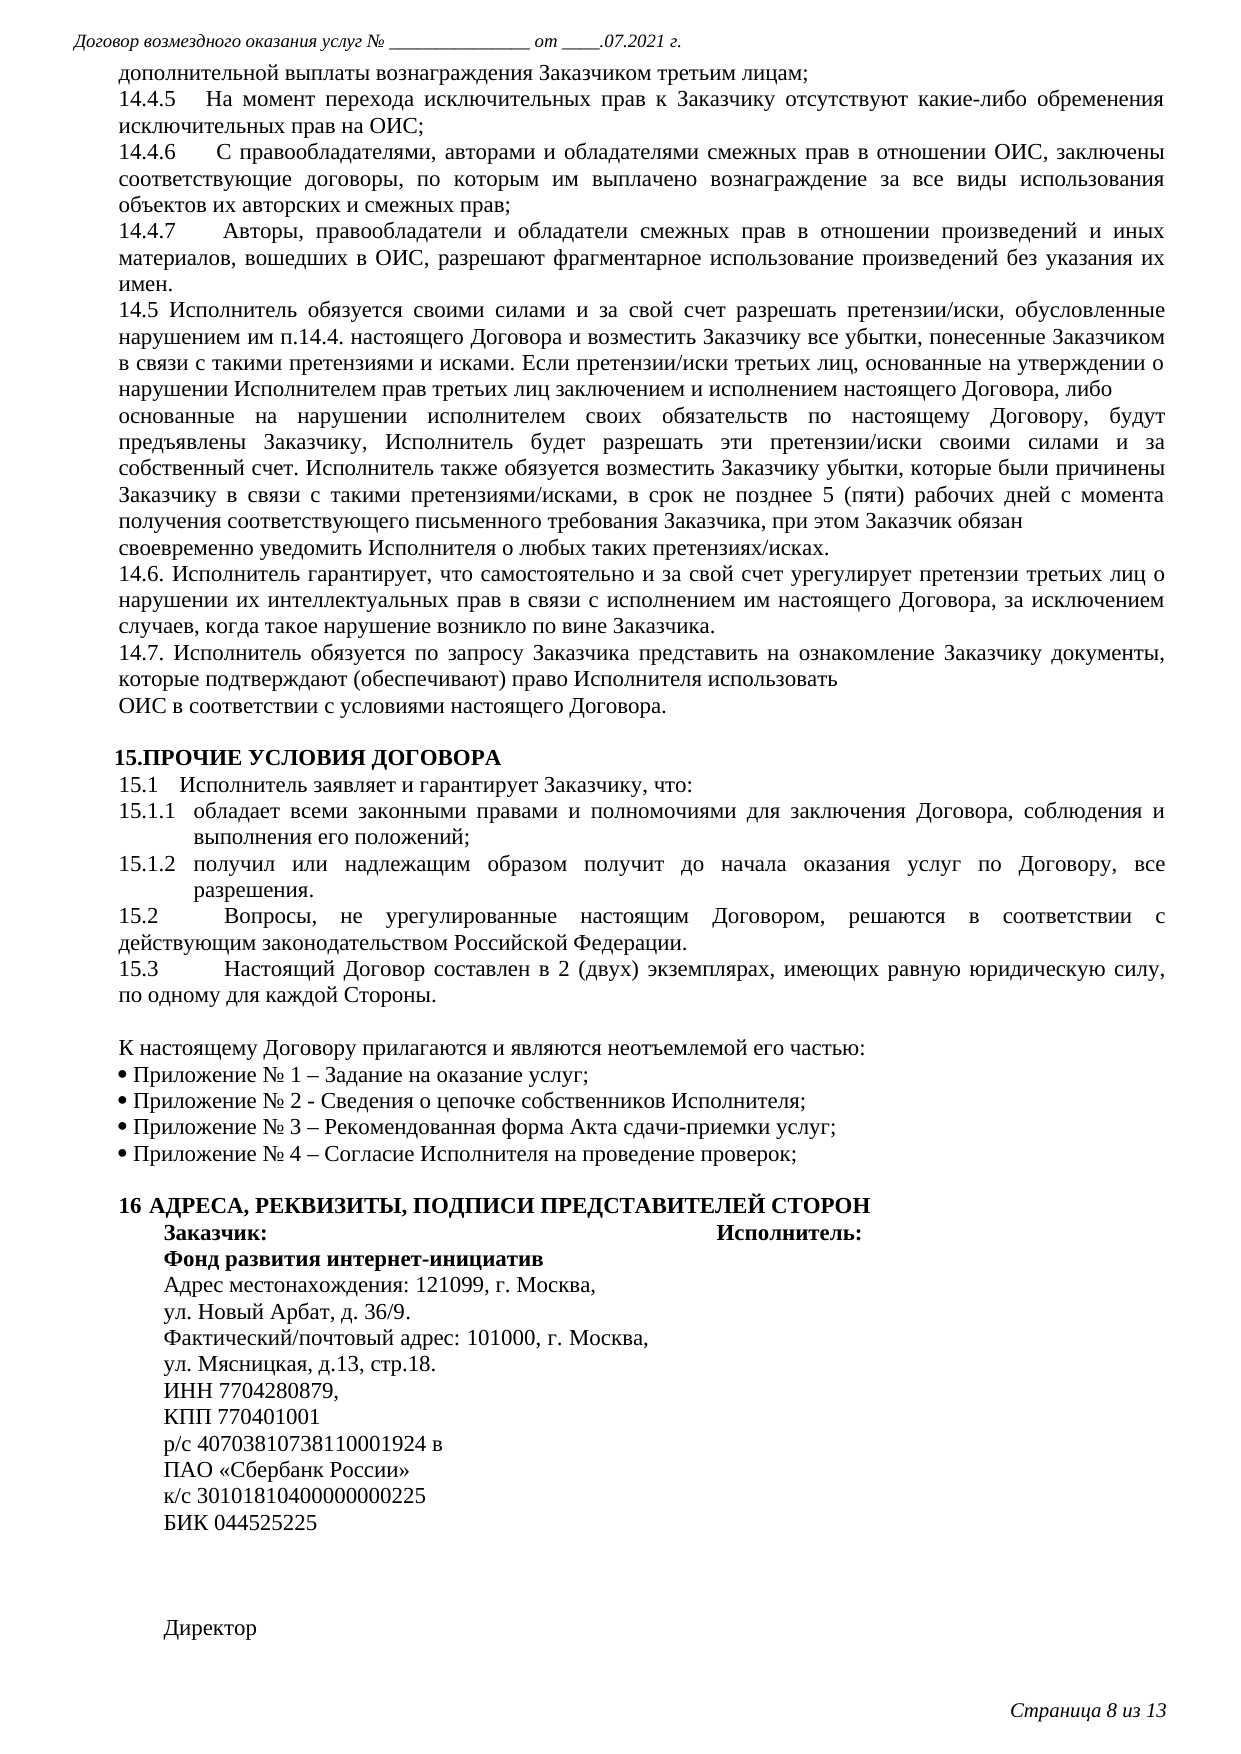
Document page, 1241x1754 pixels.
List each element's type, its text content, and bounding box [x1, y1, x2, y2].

list Приложение № 4 – Согласие Исполнителя на проведение проверок; [118, 1140, 1167, 1166]
text основанные на нарушении исполнителем своих обязательств по настоящему Договору, будут предъявлены Заказчику, Исполнитель будет разрешать эти претензии/иски своими силами и за собственный счет. Исполнитель также обязуется возместить Заказчику убытки, которые были причинены Заказчику в связи с такими претензиями/исками, в срок не позднее 5 (пяти) рабочих дней с момента получения соответствующего письменного требования Заказчика, при этом Заказчик обязан [118, 402, 1167, 533]
text своевременно уведомить Исполнителя о любых таких претензиях/исках. [118, 533, 1167, 560]
list обладает всеми законными правами и полномочиями для заключения Договора, соблюдения и выполнения его положений; [118, 797, 1167, 850]
list Приложение № 3 – Рекомендованная форма Акта сдачи-приемки услуг; [118, 1113, 1167, 1140]
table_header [108, 1219, 661, 1667]
text 14.6. Исполнитель гарантирует, что самостоятельно и за свой счет урегулирует претензии третьих лиц о нарушении их интеллектуальных прав в связи с исполнением им настоящего Договора, за исключением случаев, когда такое нарушение возникло по вине Заказчика. [118, 560, 1167, 639]
text 14.7. Исполнитель обязуется по запросу Заказчика представить на ознакомление Заказчику документы, которые подтверждают (обеспечивают) право Исполнителя использовать [118, 639, 1167, 692]
text 14.5 Исполнитель обязуется своими силами и за свой счет разрешать претензии/иски, обусловленные нарушением им п.14.4. настоящего Договора и возместить Заказчику все убытки, понесенные Заказчиком в связи с такими претензиями и исками. Если претензии/иски третьих лиц, основанные на утверждении о нарушении Исполнителем прав третьих лиц заключением и исполнением настоящего Договора, либо [118, 296, 1167, 402]
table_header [661, 1219, 1133, 1667]
text ОИС в соответствии с условиями настоящего Договора. [118, 692, 1167, 718]
text 14.4.5 На момент перехода исключительных прав к Заказчику отсутствуют какие-либо обременения исключительных прав на ОИС; [118, 86, 1167, 138]
text 15.ПРОЧИЕ УСЛОВИЯ ДОГОВОРА [74, 744, 1167, 771]
list получил или надлежащим образом получит до начала оказания услуг по Договору, все разрешения. [118, 850, 1167, 902]
text 14.4.7 Авторы, правообладатели и обладатели смежных прав в отношении произведений и иных материалов, вошедших в ОИС, разрешают фрагментарное использование произведений без указания их имен. [118, 217, 1167, 296]
list Исполнитель заявляет и гарантирует Заказчику, что: [118, 771, 1167, 797]
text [118, 59, 1167, 86]
list Вопросы, не урегулированные настоящим Договором, решаются в соответствии с действующим законодательством Российской Федерации. [118, 902, 1167, 955]
subtitle К настоящему Договору прилагаются и являются неотъемлемой его частью: [118, 1034, 1167, 1061]
text 14.4.6 С правообладателями, авторами и обладателями смежных прав в отношении ОИС, заключены соответствующие договоры, по которым им выплачено вознаграждение за все виды использования объектов их авторских и смежных прав; [118, 138, 1167, 217]
list Приложение № 1 – Задание на оказание услуг; [118, 1061, 1167, 1087]
list АДРЕСА, РЕКВИЗИТЫ, ПОДПИСИ ПРЕДСТАВИТЕЛЕЙ СТОРОН [118, 1192, 1167, 1219]
list Настоящий Договор составлен в 2 (двух) экземплярах, имеющих равную юридическую силу, по одному для каждой Стороны. [118, 955, 1167, 1008]
list Приложение № 2 - Сведения о цепочке собственников Исполнителя; [118, 1087, 1167, 1113]
